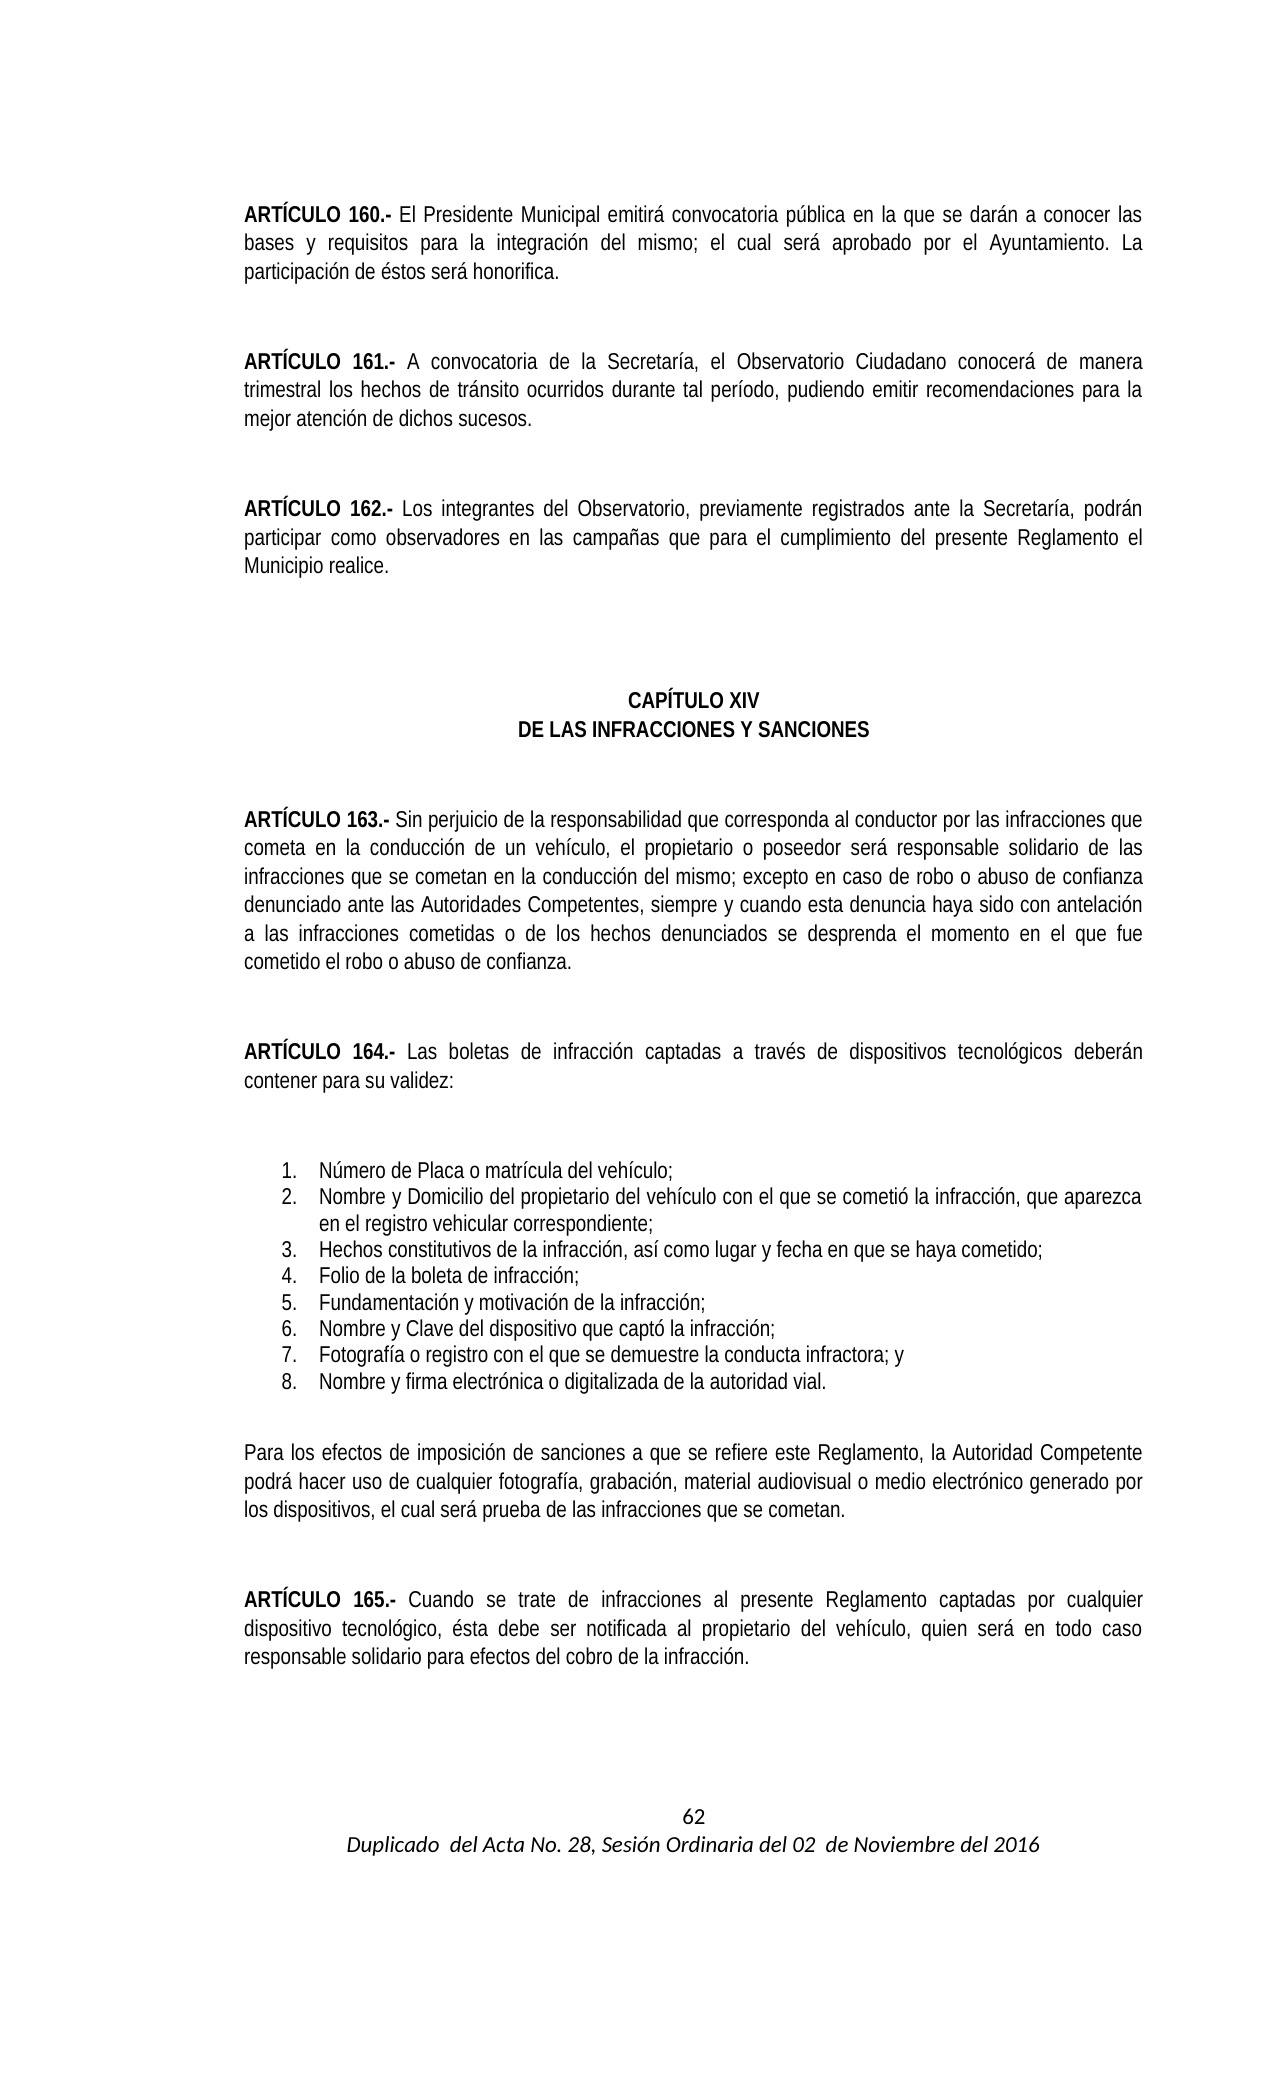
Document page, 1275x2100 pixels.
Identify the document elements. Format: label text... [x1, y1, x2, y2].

list Nombre y firma electrónica o digitalizada de la autoridad vial. [281, 1368, 1143, 1394]
list Fotografía o registro con el que se demuestre la conducta infractora; y [281, 1341, 1143, 1368]
text Para los efectos de imposición de sanciones a que se refiere este Reglamento, la Autoridad Competente podrá hacer uso de cualquier fotografía, grabación, material audiovisual o medio electrónico generado por los dispositivos, el cual será prueba de las infracciones que se cometan. [244, 1439, 1143, 1522]
list Nombre y Domicilio del propietario del vehículo con el que se cometió la infracción, que aparezca en el registro vehicular correspondiente; [281, 1183, 1143, 1236]
list Hechos constitutivos de la infracción, así como lugar y fecha en que se haya cometido; [281, 1236, 1143, 1262]
text ARTÍCULO 161.- A convocatoria de la Secretaría, el Observatorio Ciudadano conocerá de manera trimestral los hechos de tránsito ocurridos durante tal período, pudiendo emitir recomendaciones para la mejor atención de dichos sucesos. [244, 348, 1143, 431]
text CAPÍTULO XIV DE LAS INFRACCIONES Y SANCIONES [244, 687, 1143, 742]
text ARTÍCULO 160.- El Presidente Municipal emitirá convocatoria pública en la que se darán a conocer las bases y requisitos para la integración del mismo; el cual será aprobado por el Ayuntamiento. La participación de éstos será honorifica. [244, 201, 1143, 284]
text ARTÍCULO 162.- Los integrantes del Observatorio, previamente registrados ante la Secretaría, podrán participar como observadores en las campañas que para el cumplimiento del presente Reglamento el Municipio realice. [244, 495, 1143, 578]
text ARTÍCULO 165.- Cuando se trate de infracciones al presente Reglamento captadas por cualquier dispositivo tecnológico, ésta debe ser notificada al propietario del vehículo, quien será en todo caso responsable solidario para efectos del cobro de la infracción. [244, 1586, 1143, 1669]
list Número de Placa o matrícula del vehículo; [281, 1157, 1143, 1183]
list Nombre y Clave del dispositivo que captó la infracción; [281, 1315, 1143, 1341]
text ARTÍCULO 164.- Las boletas de infracción captadas a través de dispositivos tecnológicos deberán contener para su validez: [244, 1038, 1143, 1093]
text ARTÍCULO 163.- Sin perjuicio de la responsabilidad que corresponda al conductor por las infracciones que cometa en la conducción de un vehículo, el propietario o poseedor será responsable solidario de las infracciones que se cometan en la conducción del mismo; excepto en caso de robo o abuso de confianza denunciado ante las Autoridades Competentes, siempre y cuando esta denuncia haya sido con antelación a las infracciones cometidas o de los hechos denunciados se desprenda el momento en el que fue cometido el robo o abuso de confianza. [244, 806, 1143, 974]
list Folio de la boleta de infracción; [281, 1262, 1143, 1289]
list Fundamentación y motivación de la infracción; [281, 1289, 1143, 1315]
